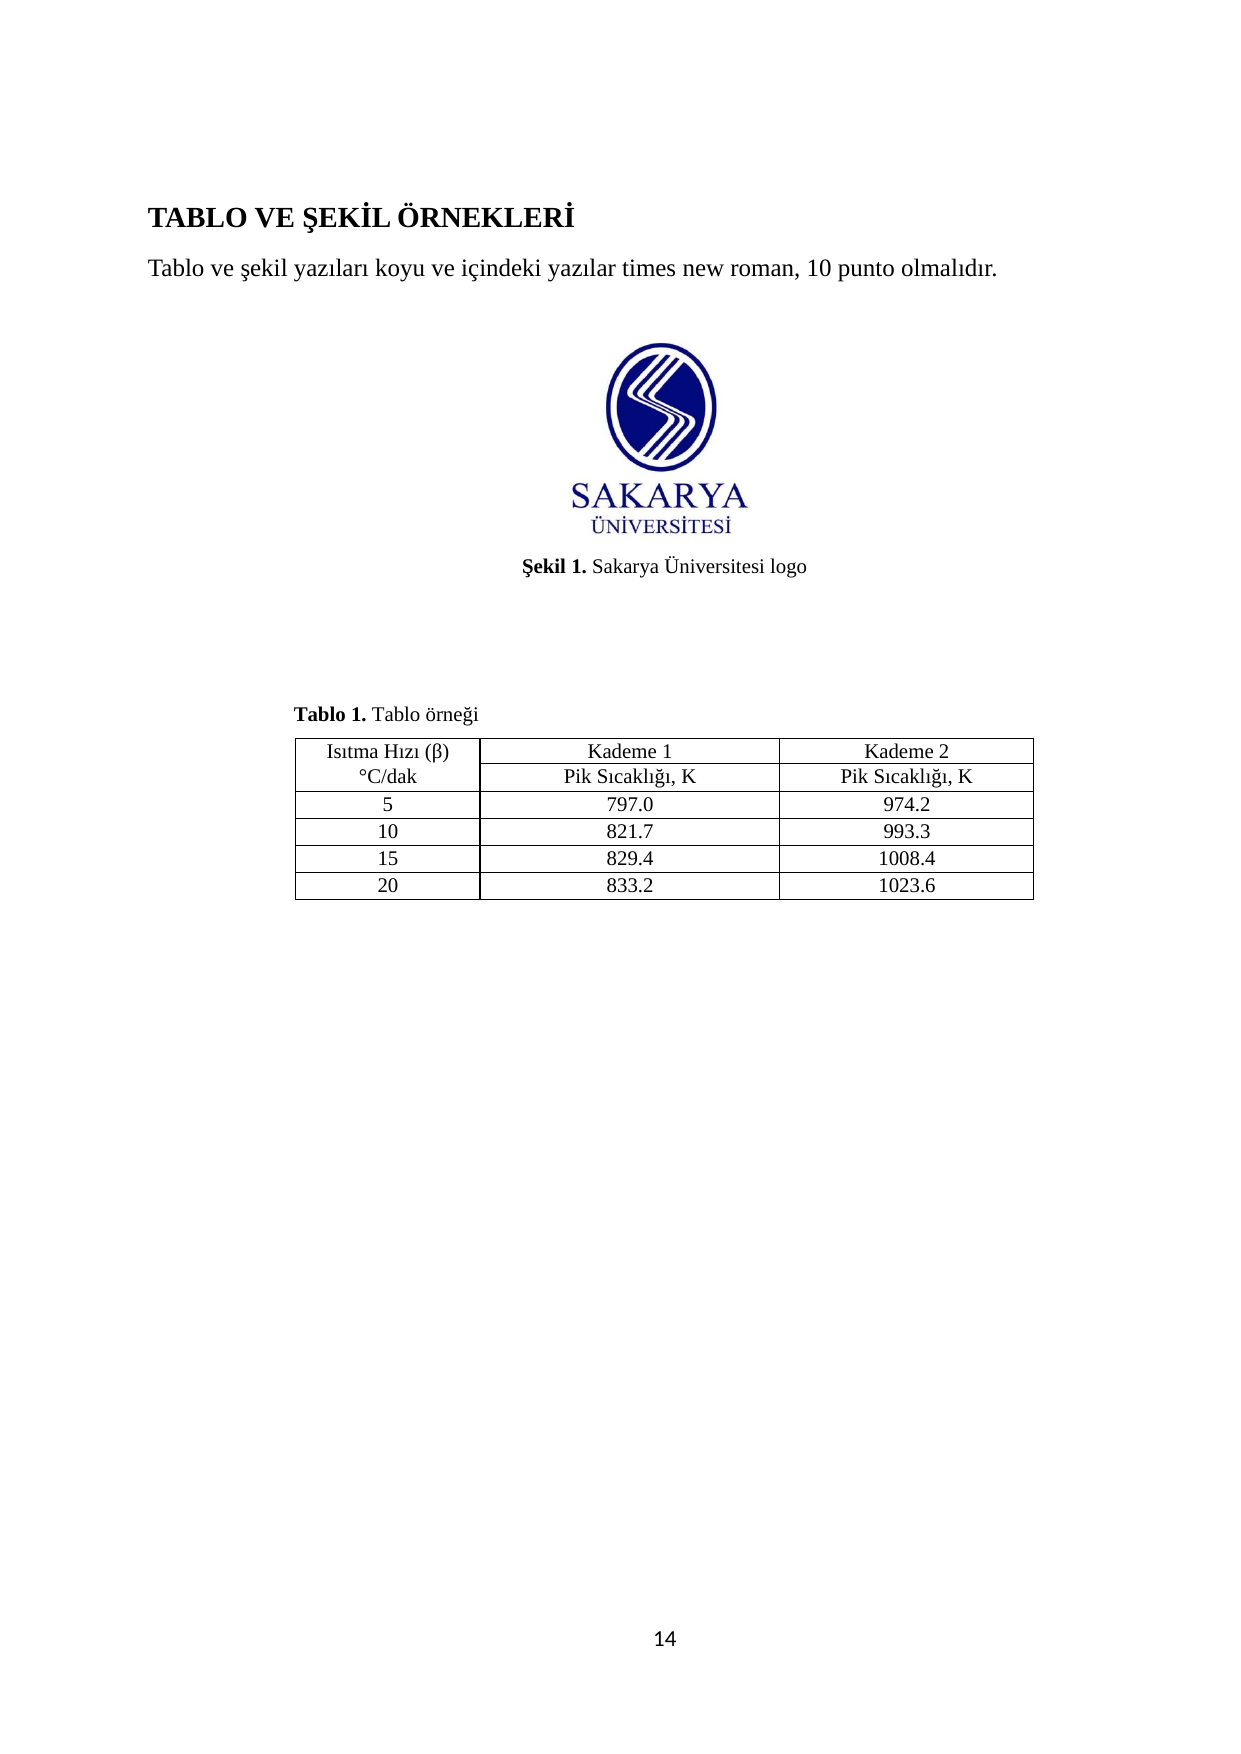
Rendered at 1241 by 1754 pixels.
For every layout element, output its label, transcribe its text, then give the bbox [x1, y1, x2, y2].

table_cell Pik Sıcaklığı, K [780, 764, 1033, 791]
table_cell 821.7 [481, 819, 779, 845]
table_cell 797.0 [481, 792, 779, 818]
table_cell Pik Sıcaklığı, K [481, 764, 779, 791]
table_cell 1008.4 [780, 846, 1033, 872]
table_header Kademe 1 [481, 739, 779, 763]
table_cell 20 [296, 873, 479, 899]
table_cell 15 [296, 846, 479, 872]
table_cell 5 [296, 792, 479, 818]
text Şekil 1. Sakarya Üniversitesi logo [148, 553, 1181, 578]
table_cell 833.2 [481, 873, 779, 899]
table_cell 993.3 [780, 819, 1033, 845]
text TABLO VE ŞEKİL ÖRNEKLERİ [148, 201, 1181, 234]
table_cell 1023.6 [780, 873, 1033, 899]
text Tablo ve şekil yazıları koyu ve içindeki yazılar times new roman, 10 punto olmalıdır. [148, 253, 1181, 282]
table_header Isıtma Hızı (β) °C/dak [296, 739, 479, 791]
picture [513, 339, 816, 540]
text Tablo 1. Tablo örneği [148, 701, 1181, 726]
table_cell 829.4 [481, 846, 779, 872]
table_header Kademe 2 [780, 739, 1033, 763]
table_cell 974.2 [780, 792, 1033, 818]
table_cell 10 [296, 819, 479, 845]
